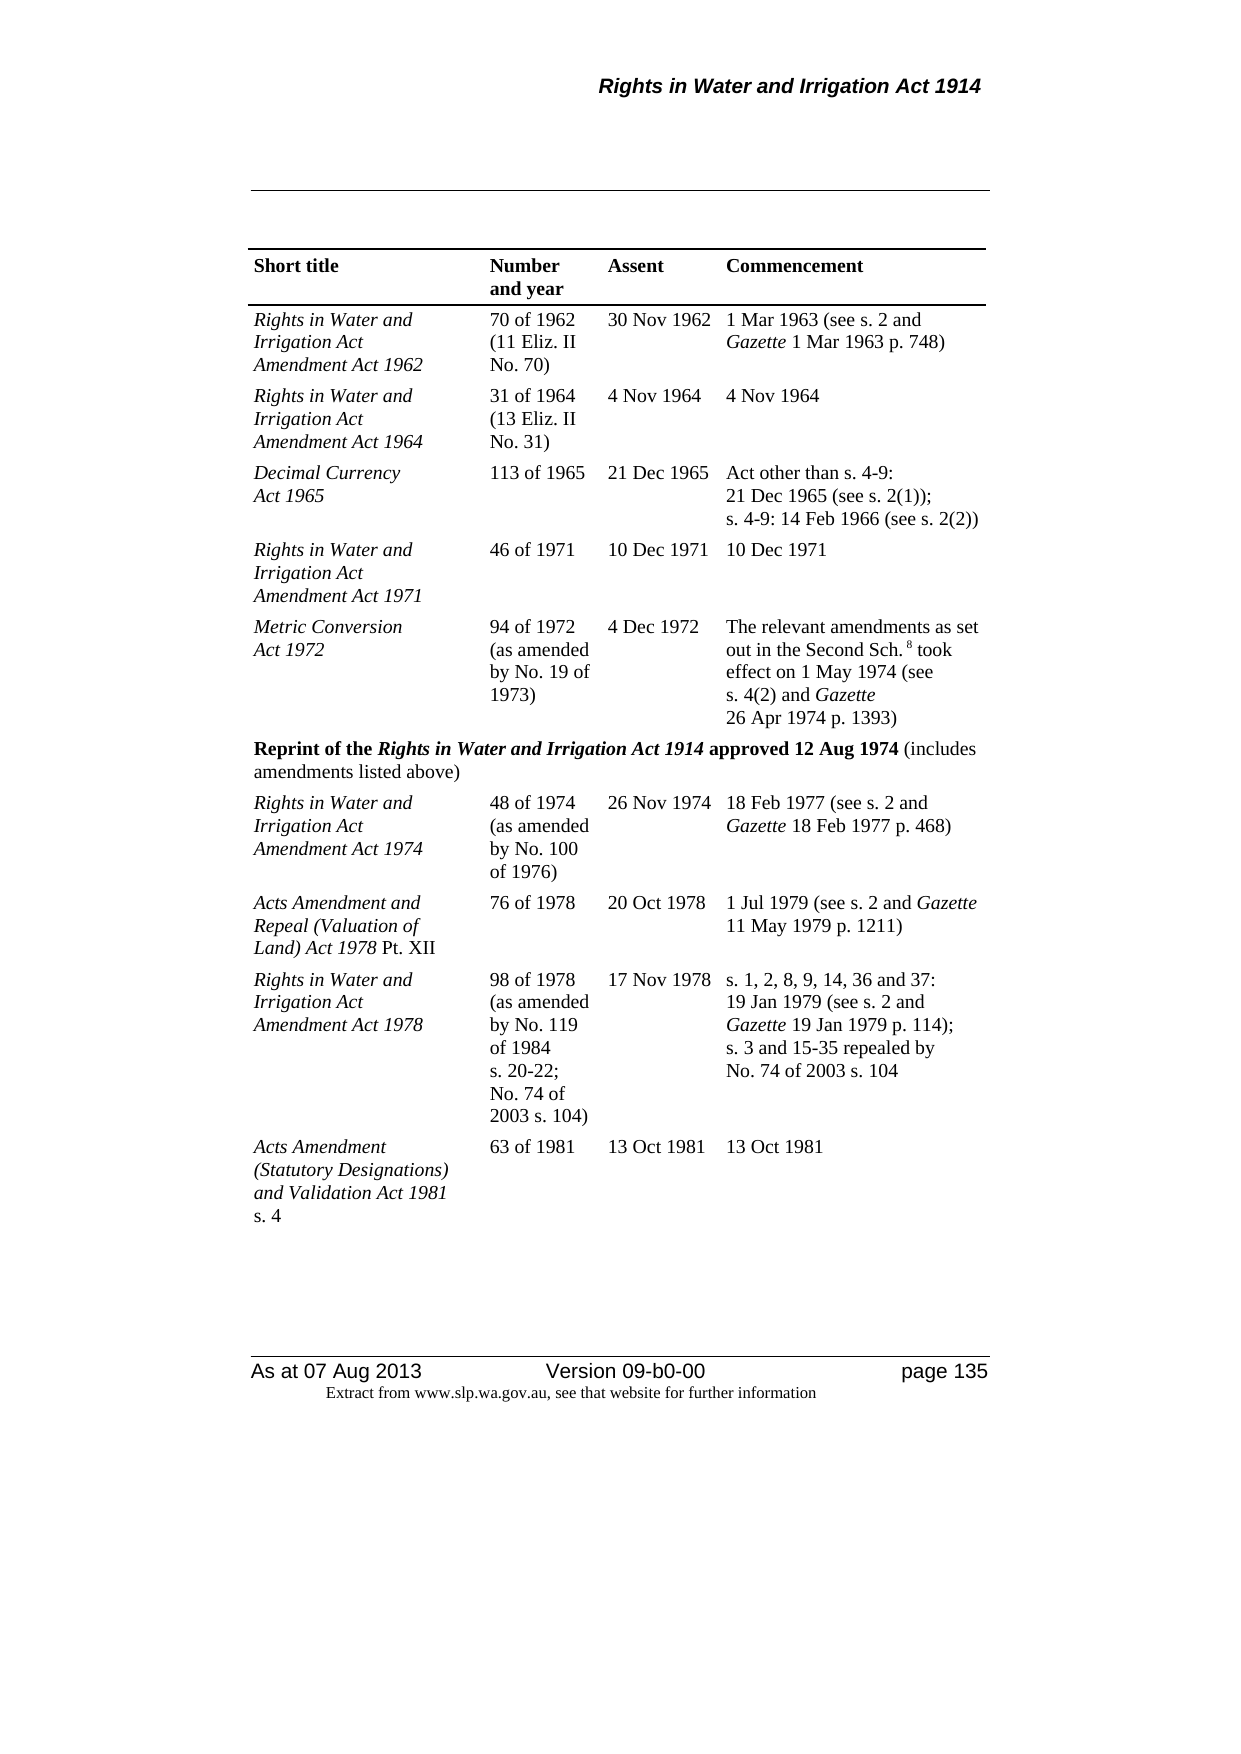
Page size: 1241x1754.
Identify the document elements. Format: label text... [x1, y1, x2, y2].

table_header Number and year [484, 250, 602, 303]
table_cell Rights in Water and Irrigation Act Amendment Act 1964 [248, 380, 484, 457]
table_cell 10 Dec 1971 [602, 534, 720, 611]
table_cell 10 Dec 1971 [720, 534, 986, 611]
table_cell 1 Mar 1963 (see s. 2 and Gazette 1 Mar 1963 p. 748) [720, 306, 986, 380]
table_cell 70 of 1962 (11 Eliz. II No. 70) [484, 306, 602, 380]
table_cell 30 Nov 1962 [602, 306, 720, 380]
table_cell Reprint of the Rights in Water and Irrigation Act 1914 approved 12 Aug 1974 (includes amendments listed above) [248, 733, 986, 787]
table_cell Acts Amendment (Statutory Designations) and Validation Act 1981 s. 4 [248, 1131, 484, 1231]
table_cell Metric Conversion Act 1972 [248, 611, 484, 733]
table_cell Act other than s. 4-9: 21 Dec 1965 (see s. 2(1)); s. 4-9: 14 Feb 1966 (see s. 2(2)) [720, 457, 986, 534]
table_cell 98 of 1978 (as amended by No. 119 of 1984 s. 20-22; No. 74 of 2003 s. 104) [484, 963, 602, 1131]
table_cell s. 1, 2, 8, 9, 14, 36 and 37: 19 Jan 1979 (see s. 2 and Gazette 19 Jan 1979 p. 114); s. 3 and 15-35 repealed by No. 74 of 2003 s. 104 [720, 963, 986, 1131]
table_cell Acts Amendment and Repeal (Valuation of Land) Act 1978 Pt. XII [248, 887, 484, 963]
table_cell 31 of 1964 (13 Eliz. II No. 31) [484, 380, 602, 457]
table_header Commencement [720, 250, 986, 303]
table_cell 76 of 1978 [484, 887, 602, 963]
table_cell 20 Oct 1978 [602, 887, 720, 963]
table_header Assent [602, 250, 720, 303]
table_cell 26 Nov 1974 [602, 787, 720, 887]
table_cell Rights in Water and Irrigation Act Amendment Act 1962 [248, 306, 484, 380]
table_cell 4 Dec 1972 [602, 611, 720, 733]
table_cell The relevant amendments as set out in the Second Sch. 8 took effect on 1 May 1974 (see s. 4(2) and Gazette 26 Apr 1974 p. 1393) [720, 611, 986, 733]
table_cell 4 Nov 1964 [602, 380, 720, 457]
table_cell 113 of 1965 [484, 457, 602, 534]
table_cell Rights in Water and Irrigation Act Amendment Act 1971 [248, 534, 484, 611]
table_cell 17 Nov 1978 [602, 963, 720, 1131]
table_cell Rights in Water and Irrigation Act Amendment Act 1974 [248, 787, 484, 887]
table_cell 63 of 1981 [484, 1131, 602, 1231]
table_cell 94 of 1972 (as amended by No. 19 of 1973) [484, 611, 602, 733]
table_cell 4 Nov 1964 [720, 380, 986, 457]
table_cell Decimal Currency Act 1965 [248, 457, 484, 534]
table_header Short title [248, 250, 484, 303]
table_cell 48 of 1974 (as amended by No. 100 of 1976) [484, 787, 602, 887]
table_cell 13 Oct 1981 [720, 1131, 986, 1231]
table_cell 21 Dec 1965 [602, 457, 720, 534]
table_cell 13 Oct 1981 [602, 1131, 720, 1231]
table_cell 18 Feb 1977 (see s. 2 and Gazette 18 Feb 1977 p. 468) [720, 787, 986, 887]
table_cell 46 of 1971 [484, 534, 602, 611]
table_cell Rights in Water and Irrigation Act Amendment Act 1978 [248, 963, 484, 1131]
table_cell 1 Jul 1979 (see s. 2 and Gazette 11 May 1979 p. 1211) [720, 887, 986, 963]
